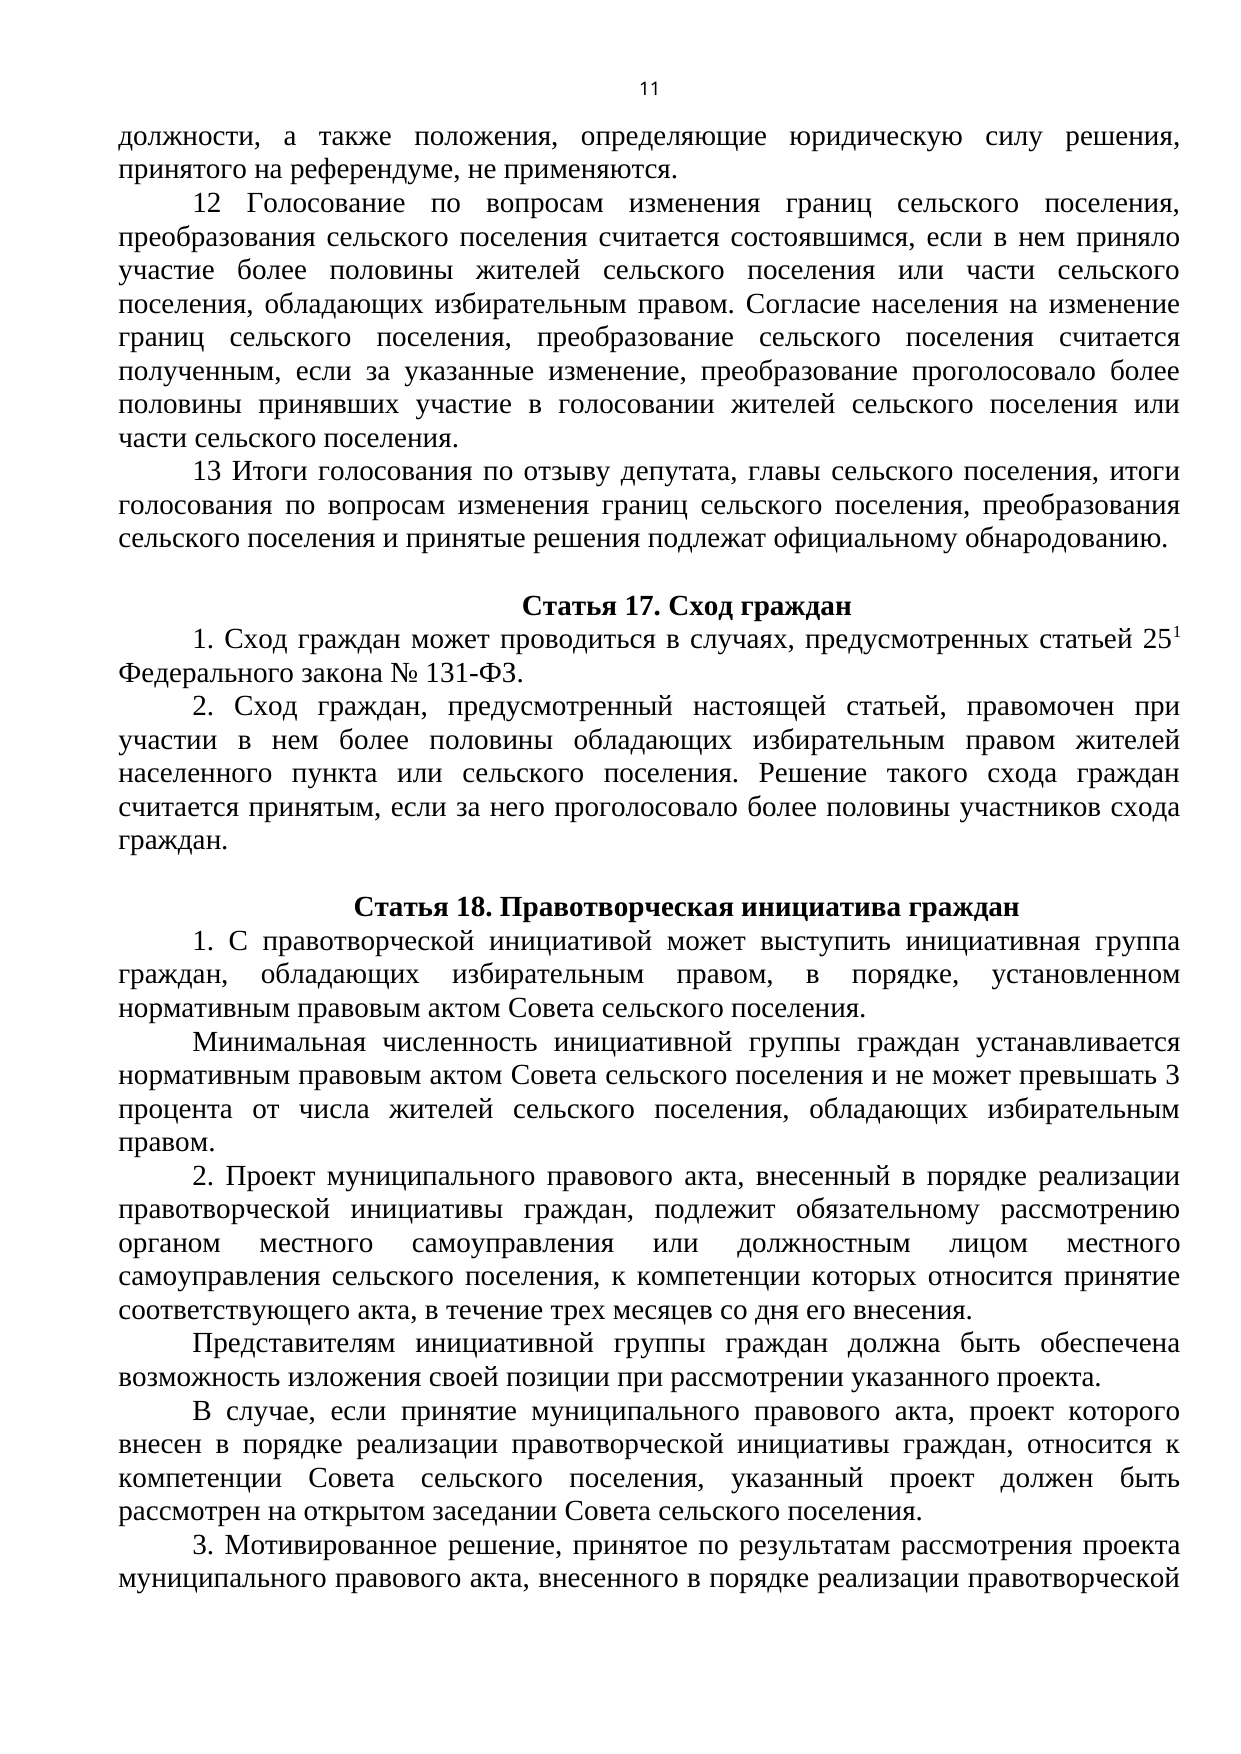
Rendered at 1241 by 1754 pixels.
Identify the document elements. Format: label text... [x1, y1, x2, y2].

text Статья 17. Сход граждан [118, 588, 1181, 621]
text В случае, если принятие муниципального правового акта, проект которого внесен в порядке реализации правотворческой инициативы граждан, относится к компетенции Совета сельского поселения, указанный проект должен быть рассмотрен на открытом заседании Совета сельского поселения. [118, 1393, 1181, 1527]
text Статья 18. Правотворческая инициатива граждан [118, 889, 1181, 923]
text 12 Голосование по вопросам изменения границ сельского поселения, преобразования сельского поселения считается состоявшимся, если в нем приняло участие более половины жителей сельского поселения или части сельского поселения, обладающих избирательным правом. Согласие населения на изменение границ сельского поселения, преобразование сельского поселения считается полученным, если за указанные изменение, преобразование проголосовало более половины принявших участие в голосовании жителей сельского поселения или части сельского поселения. [118, 185, 1181, 453]
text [118, 118, 1181, 185]
text Представителям инициативной группы граждан должна быть обеспечена возможность изложения своей позиции при рассмотрении указанного проекта. [118, 1326, 1181, 1393]
text Минимальная численность инициативной группы граждан устанавливается нормативным правовым актом Совета сельского поселения и не может превышать 3 процента от числа жителей сельского поселения, обладающих избирательным правом. [118, 1024, 1181, 1158]
text 1. С правотворческой инициативой может выступить инициативная группа граждан, обладающих избирательным правом, в порядке, установленном нормативным правовым актом Совета сельского поселения. [118, 923, 1181, 1024]
text 2. Проект муниципального правового акта, внесенный в порядке реализации правотворческой инициативы граждан, подлежит обязательному рассмотрению органом местного самоуправления или должностным лицом местного самоуправления сельского поселения, к компетенции которых относится принятие соответствующего акта, в течение трех месяцев со дня его внесения. [118, 1158, 1181, 1326]
text 2. Сход граждан, предусмотренный настоящей статьей, правомочен при участии в нем более половины обладающих избирательным правом жителей населенного пункта или сельского поселения. Решение такого схода граждан считается принятым, если за него проголосовало более половины участников схода граждан. [118, 688, 1181, 856]
text 13 Итоги голосования по отзыву депутата, главы сельского поселения, итоги голосования по вопросам изменения границ сельского поселения, преобразования сельского поселения и принятые решения подлежат официальному обнародованию. [118, 453, 1181, 554]
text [118, 1527, 1181, 1594]
text 1. Сход граждан может проводиться в случаях, предусмотренных статьей 251 Федерального закона № 131-ФЗ. [118, 621, 1181, 688]
